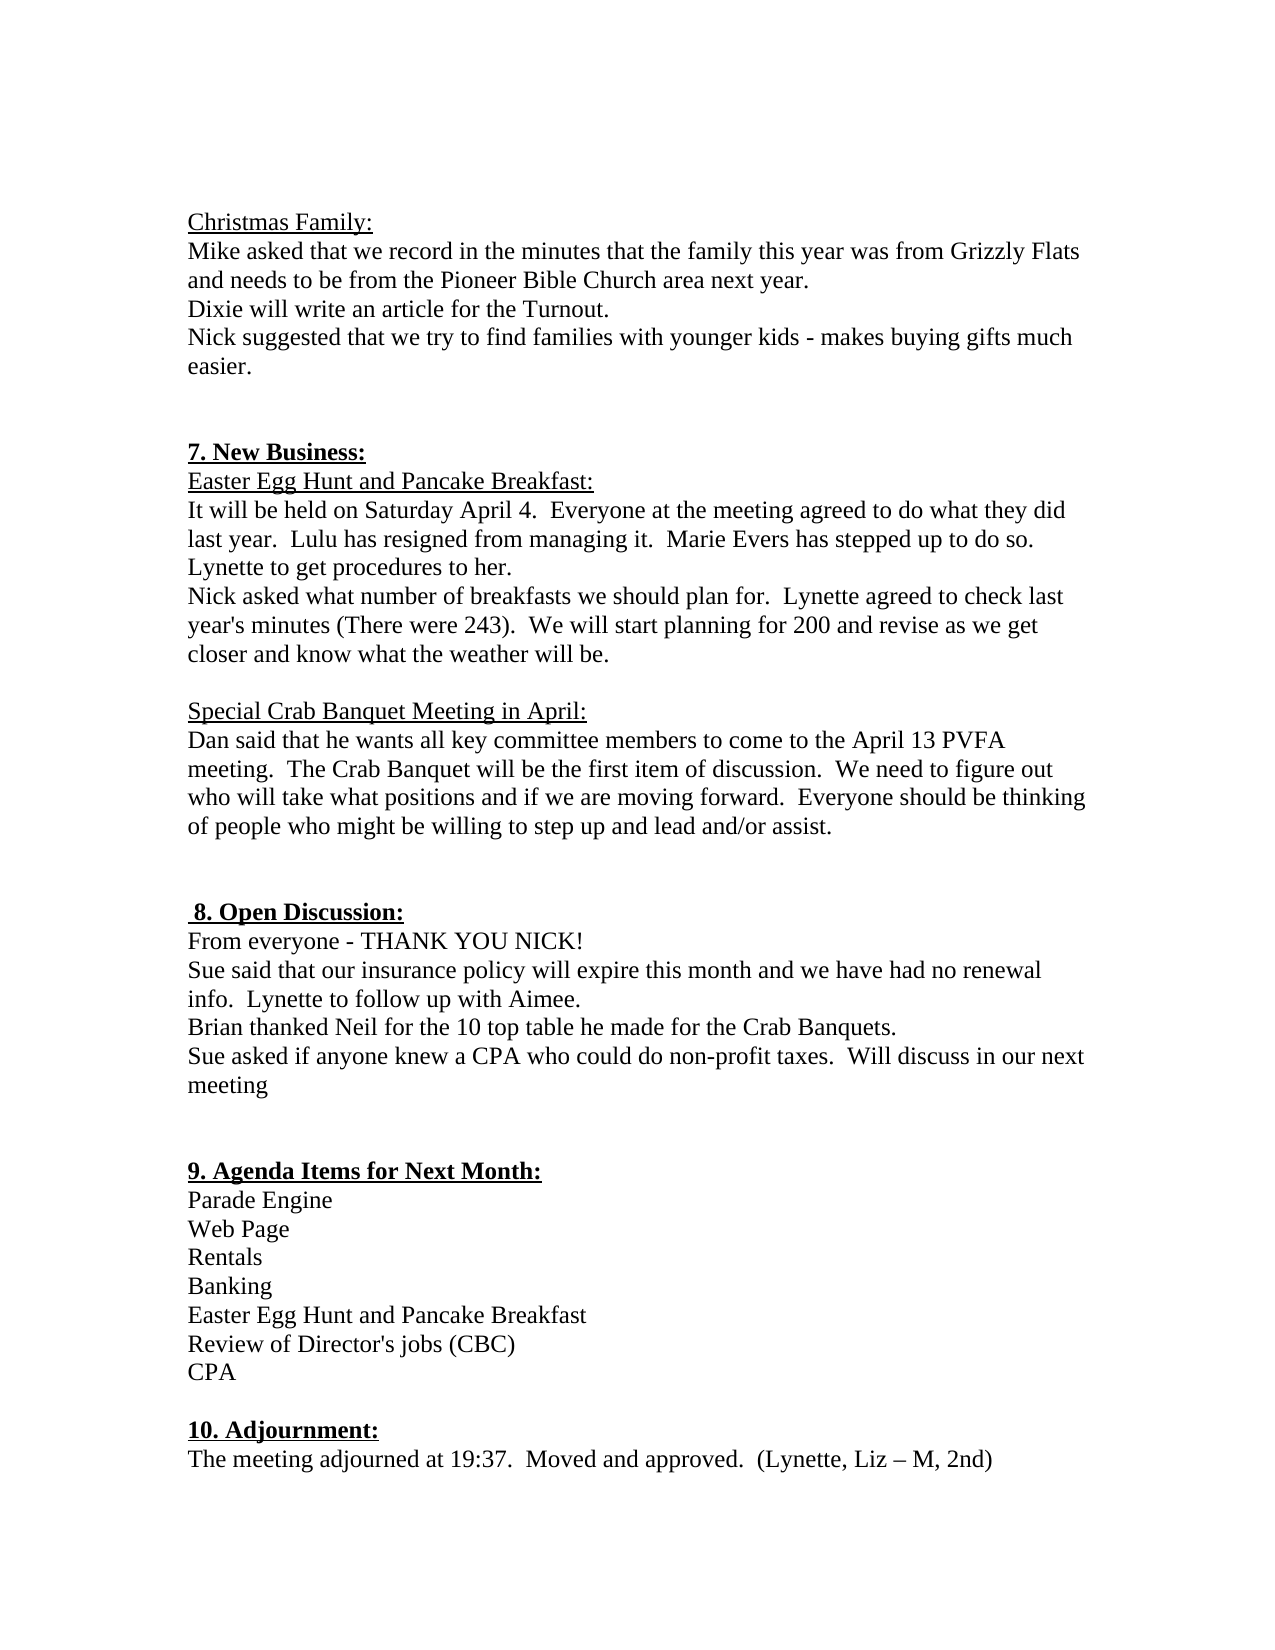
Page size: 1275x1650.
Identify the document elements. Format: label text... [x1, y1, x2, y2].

text Mike asked that we record in the minutes that the family this year was from Grizzly Flats and needs to be from the Pioneer Bible Church area next year. [187, 236, 1087, 294]
text CPA [187, 1357, 1087, 1386]
text Nick asked what number of breakfasts we should plan for. Lynette agreed to check last year's minutes (There were 243). We will start planning for 200 and revise as we get closer and know what the weather will be. [187, 581, 1087, 667]
text Banking [187, 1271, 1087, 1300]
text Easter Egg Hunt and Pancake Breakfast [187, 1300, 1087, 1329]
text Rentals [187, 1242, 1087, 1271]
text Special Crab Banquet Meeting in April: [187, 696, 1087, 725]
text 10. Adjournment: [187, 1415, 1087, 1444]
text info. Lynette to follow up with Aimee. [187, 984, 1087, 1012]
text Sue asked if anyone knew a CPA who could do non-profit taxes. Will discuss in our next meeting [187, 1041, 1087, 1099]
text 8. Open Discussion: [187, 897, 1087, 926]
text 7. New Business: [187, 437, 1087, 466]
text Dixie will write an article for the Turnout. [187, 294, 1087, 322]
text It will be held on Saturday April 4. Everyone at the meeting agreed to do what they did last year. Lulu has resigned from managing it. Marie Evers has stepped up to do so. Lynette to get procedures to her. [187, 495, 1087, 581]
text Sue said that our insurance policy will expire this month and we have had no renewal [187, 955, 1087, 984]
text The meeting adjourned at 19:37. Moved and approved. (Lynette, Liz – M, 2nd) [187, 1444, 1087, 1472]
text Web Page [187, 1214, 1087, 1242]
text Review of Director's jobs (CBC) [187, 1329, 1087, 1357]
text Nick suggested that we try to find families with younger kids - makes buying gifts much easier. [187, 322, 1087, 380]
text Easter Egg Hunt and Pancake Breakfast: [187, 466, 1087, 495]
text From everyone - THANK YOU NICK! [187, 926, 1087, 955]
text Christmas Family: [187, 207, 1087, 236]
text Brian thanked Neil for the 10 top table he made for the Crab Banquets. [187, 1012, 1087, 1041]
text Dan said that he wants all key committee members to come to the April 13 PVFA meeting. The Crab Banquet will be the first item of discussion. We need to figure out who will take what positions and if we are moving forward. Everyone should be thinking of people who might be willing to step up and lead and/or assist. [187, 725, 1087, 840]
text 9. Agenda Items for Next Month: [187, 1156, 1087, 1185]
text Parade Engine [187, 1185, 1087, 1214]
